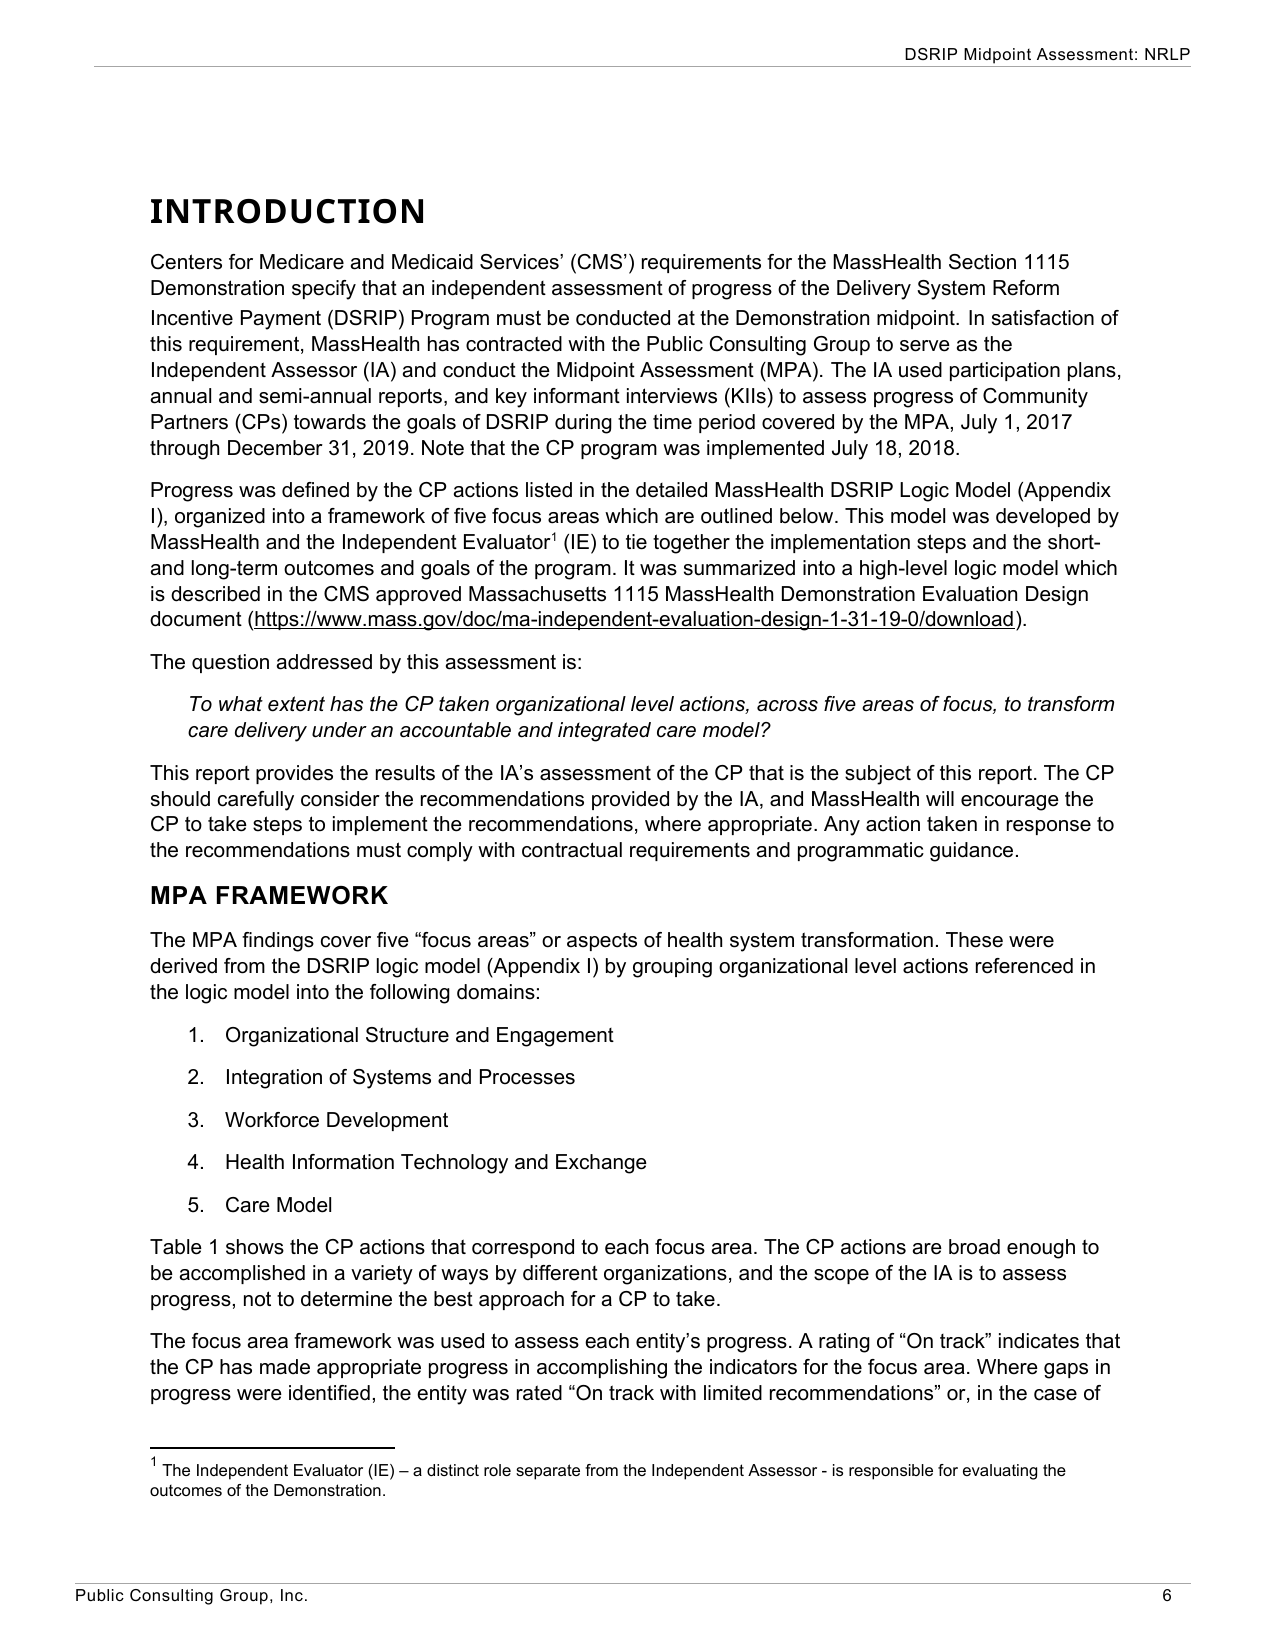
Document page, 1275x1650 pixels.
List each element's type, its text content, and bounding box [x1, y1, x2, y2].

text To what extent has the CP taken organizational level actions, across five areas of focus, to transform care delivery under an accountable and integrated care model? [187, 692, 1125, 742]
text The question addressed by this assessment is: [150, 650, 1125, 674]
list Integration of Systems and Processes [187, 1065, 1125, 1089]
subtitle MPA Framework [150, 881, 1125, 909]
list Workforce Development [187, 1107, 1125, 1131]
text This report provides the results of the IA’s assessment of the CP that is the subject of this report. The CP should carefully consider the recommendations provided by the IA, and MassHealth will encourage the CP to take steps to implement the recommendations, where appropriate. Any action taken in response to the recommendations must comply with contractual requirements and programmatic guidance. [150, 761, 1125, 862]
list Organizational Structure and Engagement [187, 1022, 1125, 1046]
text Introduction [150, 187, 1125, 233]
text Progress was defined by the CP actions listed in the detailed MassHealth DSRIP Logic Model (Appendix I), organized into a framework of five focus areas which are outlined below. This model was developed by MassHealth and the Independent Evaluator (IE) to tie together the implementation steps and the short- and long-term outcomes and goals of the program. It was summarized into a high-level logic model which is described in the CMS approved Massachusetts 1115 MassHealth Demonstration Evaluation Design document (https://www.mass.gov/doc/ma-independent-evaluation-design-1-31-19-0/download). [150, 478, 1125, 631]
list Care Model [187, 1192, 1125, 1216]
list Health Information Technology and Exchange [187, 1150, 1125, 1174]
text Centers for Medicare and Medicaid Services’ (CMS’) requirements for the MassHealth Section 1115 Demonstration specify that an independent assessment of progress of the Delivery System Reform Incentive Payment (DSRIP) Program must be conducted at the Demonstration midpoint. In satisfaction of this requirement, MassHealth has contracted with the Public Consulting Group to serve as the Independent Assessor (IA) and conduct the Midpoint Assessment (MPA). The IA used participation plans, annual and semi-annual reports, and key informant interviews (KIIs) to assess progress of Community Partners (CPs) towards the goals of DSRIP during the time period covered by the MPA, July 1, 2017 through December 31, 2019. Note that the CP program was implemented July 18, 2018. [150, 249, 1125, 459]
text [150, 1329, 1125, 1405]
text The MPA findings cover five “focus areas” or aspects of health system transformation. These were derived from the DSRIP logic model (Appendix I) by grouping organizational level actions referenced in the logic model into the following domains: [150, 928, 1125, 1004]
text Table 1 shows the CP actions that correspond to each focus area. The CP actions are broad enough to be accomplished in a variety of ways by different organizations, and the scope of the IA is to assess progress, not to determine the best approach for a CP to take. [150, 1235, 1125, 1311]
